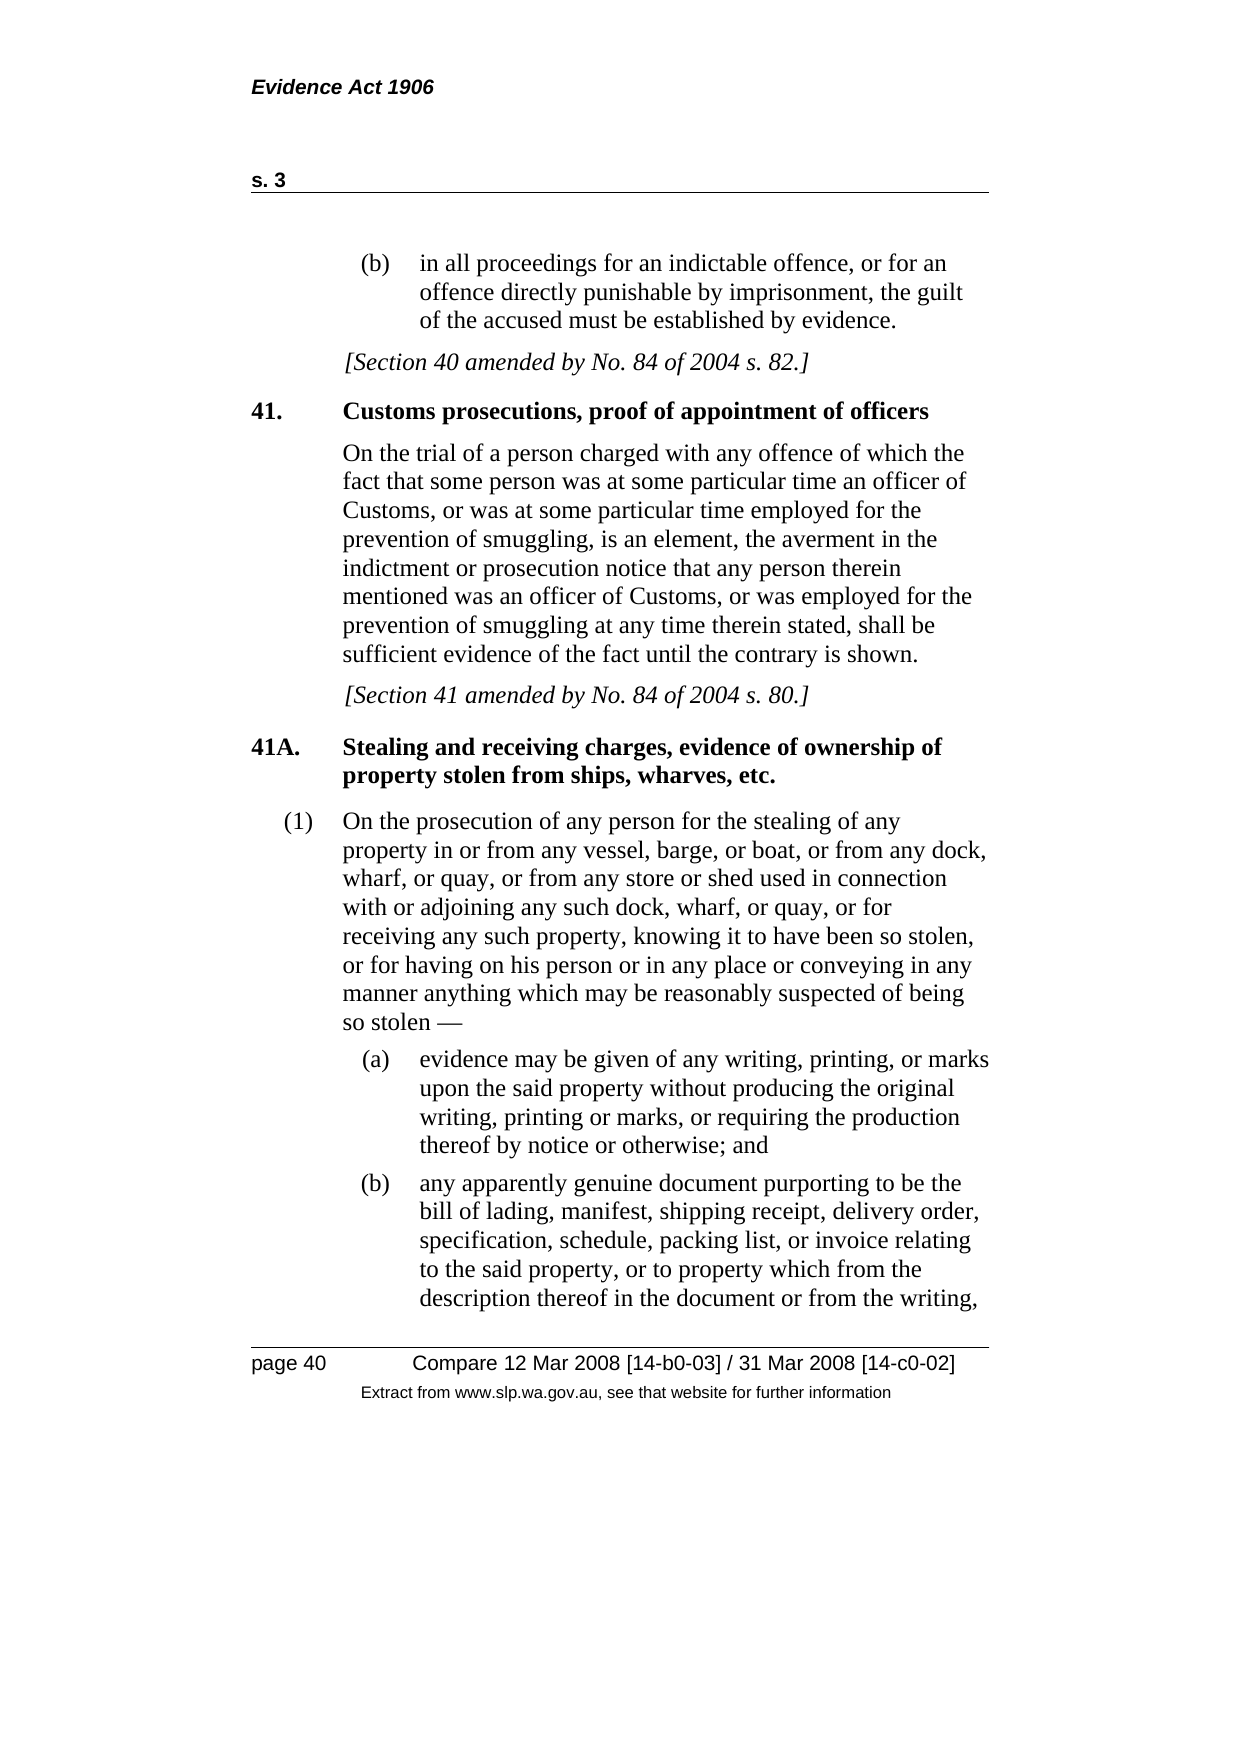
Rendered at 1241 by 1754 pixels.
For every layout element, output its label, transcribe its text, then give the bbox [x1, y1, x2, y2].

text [251, 1168, 989, 1311]
text On the trial of a person charged with any offence of which the fact that some person was at some particular time an officer of Customs, or was at some particular time employed for the prevention of smuggling, is an element, the averment in the indictment or prosecution notice that any person therein mentioned was an officer of Customs, or was employed for the prevention of smuggling at any time therein stated, shall be sufficient evidence of the fact until the contrary is shown. [251, 438, 989, 668]
text [Section 41 amended by No. 84 of 2004 s. 80.] [251, 680, 989, 709]
text [Section 40 amended by No. 84 of 2004 s. 82.] [251, 347, 989, 376]
text (a) evidence may be given of any writing, printing, or marks upon the said property without producing the original writing, printing or marks, or requiring the production thereof by notice or otherwise; and [251, 1044, 989, 1159]
text (1) On the prosecution of any person for the stealing of any property in or from any vessel, barge, or boat, or from any dock, wharf, or quay, or from any store or shed used in connection with or adjoining any such dock, wharf, or quay, or for receiving any such property, knowing it to have been so stolen, or for having on his person or in any place or conveying in any manner anything which may be reasonably suspected of being so stolen — [251, 806, 989, 1036]
subtitle 41. Customs prosecutions, proof of appointment of officers [251, 396, 989, 425]
subtitle 41A. Stealing and receiving charges, evidence of ownership of property stolen from ships, wharves, etc. [251, 732, 989, 789]
text (b) in all proceedings for an indictable offence, or for an offence directly punishable by imprisonment, the guilt of the accused must be established by evidence. [251, 248, 989, 334]
